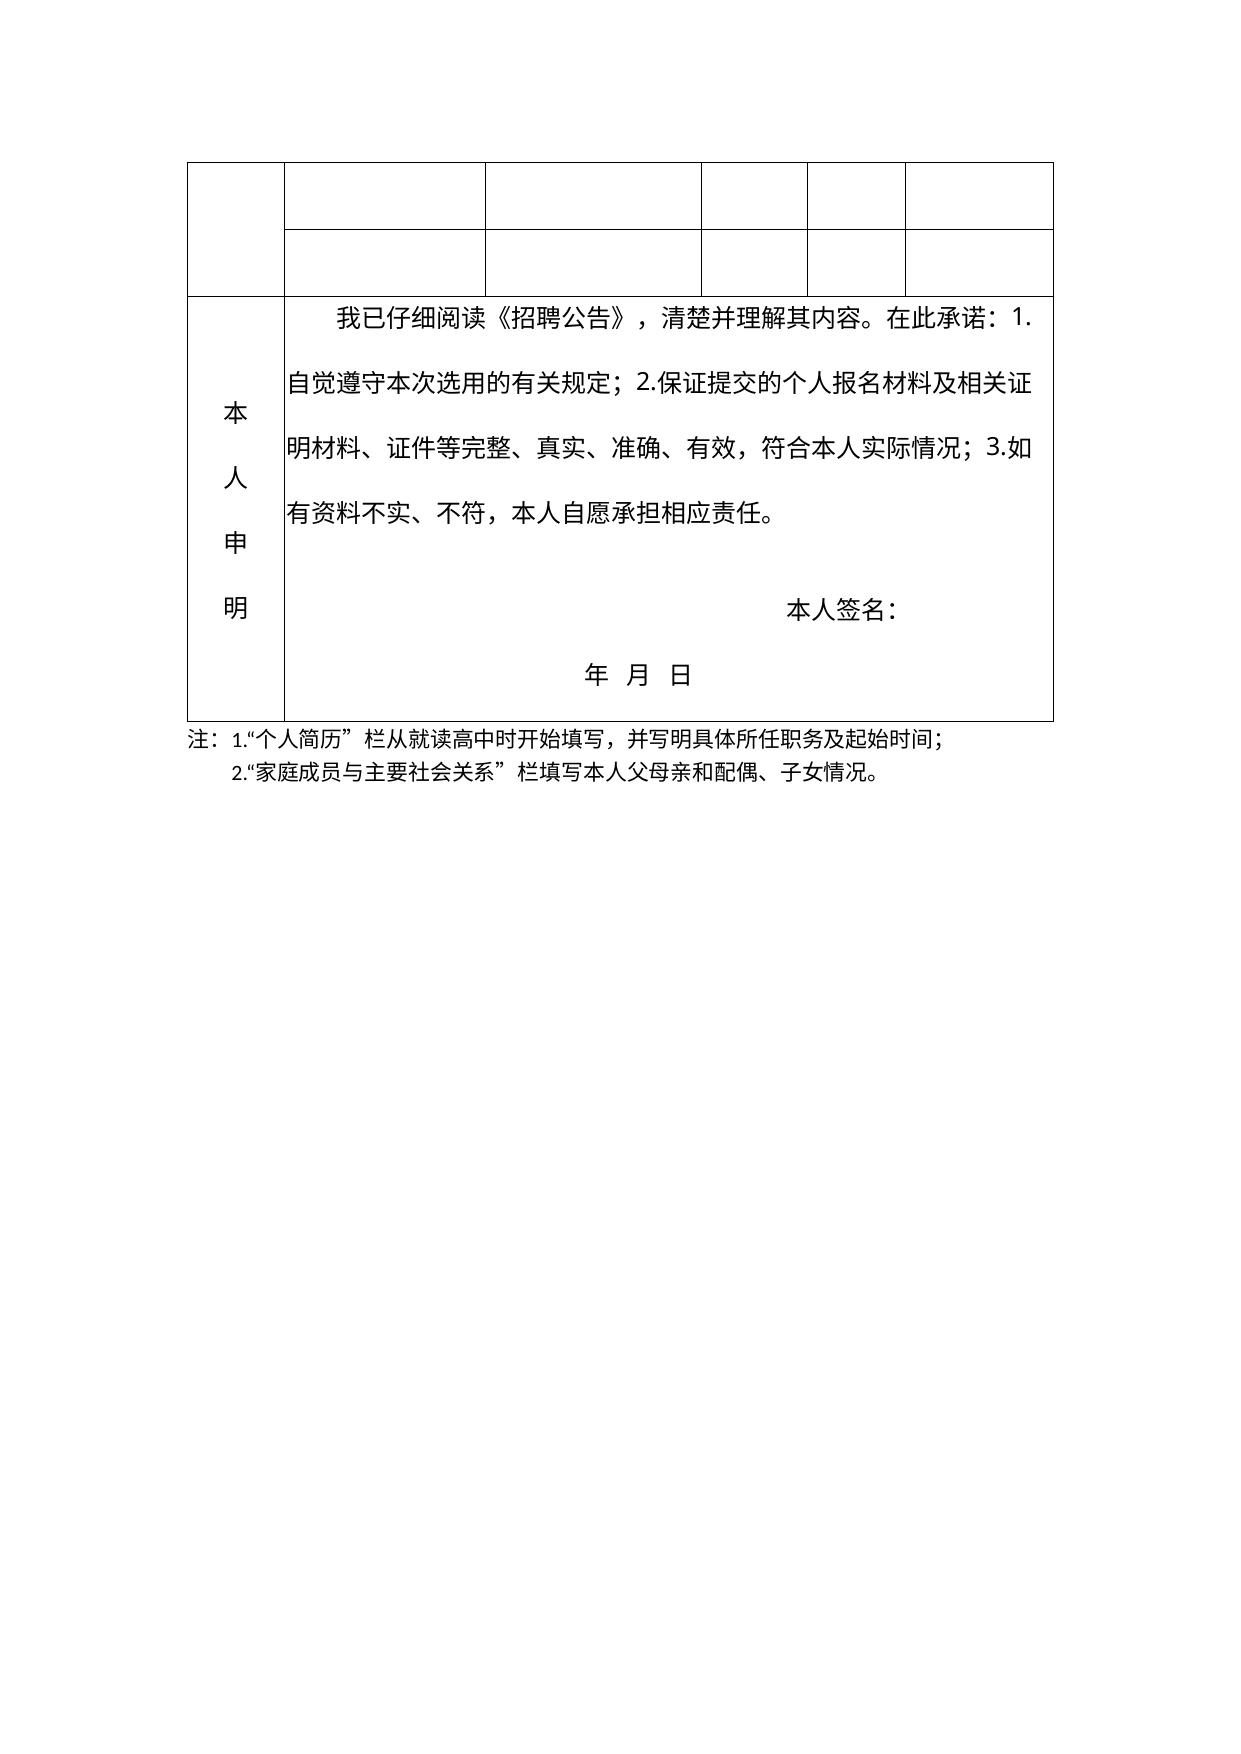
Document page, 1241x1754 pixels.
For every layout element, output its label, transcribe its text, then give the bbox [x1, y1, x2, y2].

text 2.“家庭成员与主要社会关系”栏填写本人父母亲和配偶、子女情况。 [187, 754, 1053, 787]
table_cell [285, 230, 485, 296]
table_cell [808, 163, 905, 229]
table_cell [486, 230, 701, 296]
table_cell [906, 163, 1053, 229]
table_cell 我已仔细阅读《招聘公告》，清楚并理解其内容。在此承诺：1.自觉遵守本次选用的有关规定；2.保证提交的个人报名材料及相关证明材料、证件等完整、真实、准确、有效，符合本人实际情况；3.如有资料不实、不符，本人自愿承担相应责任。 本人签名： 年 月 日 [285, 297, 1053, 721]
table_cell 本 人 申 明 [188, 297, 284, 721]
table_cell [808, 230, 905, 296]
table_cell [702, 230, 807, 296]
table_cell [906, 230, 1053, 296]
table_cell [285, 163, 485, 229]
table_cell [702, 163, 807, 229]
table_cell [486, 163, 701, 229]
text 注：1.“个人简历”栏从就读高中时开始填写，并写明具体所任职务及起始时间； [187, 722, 1053, 754]
